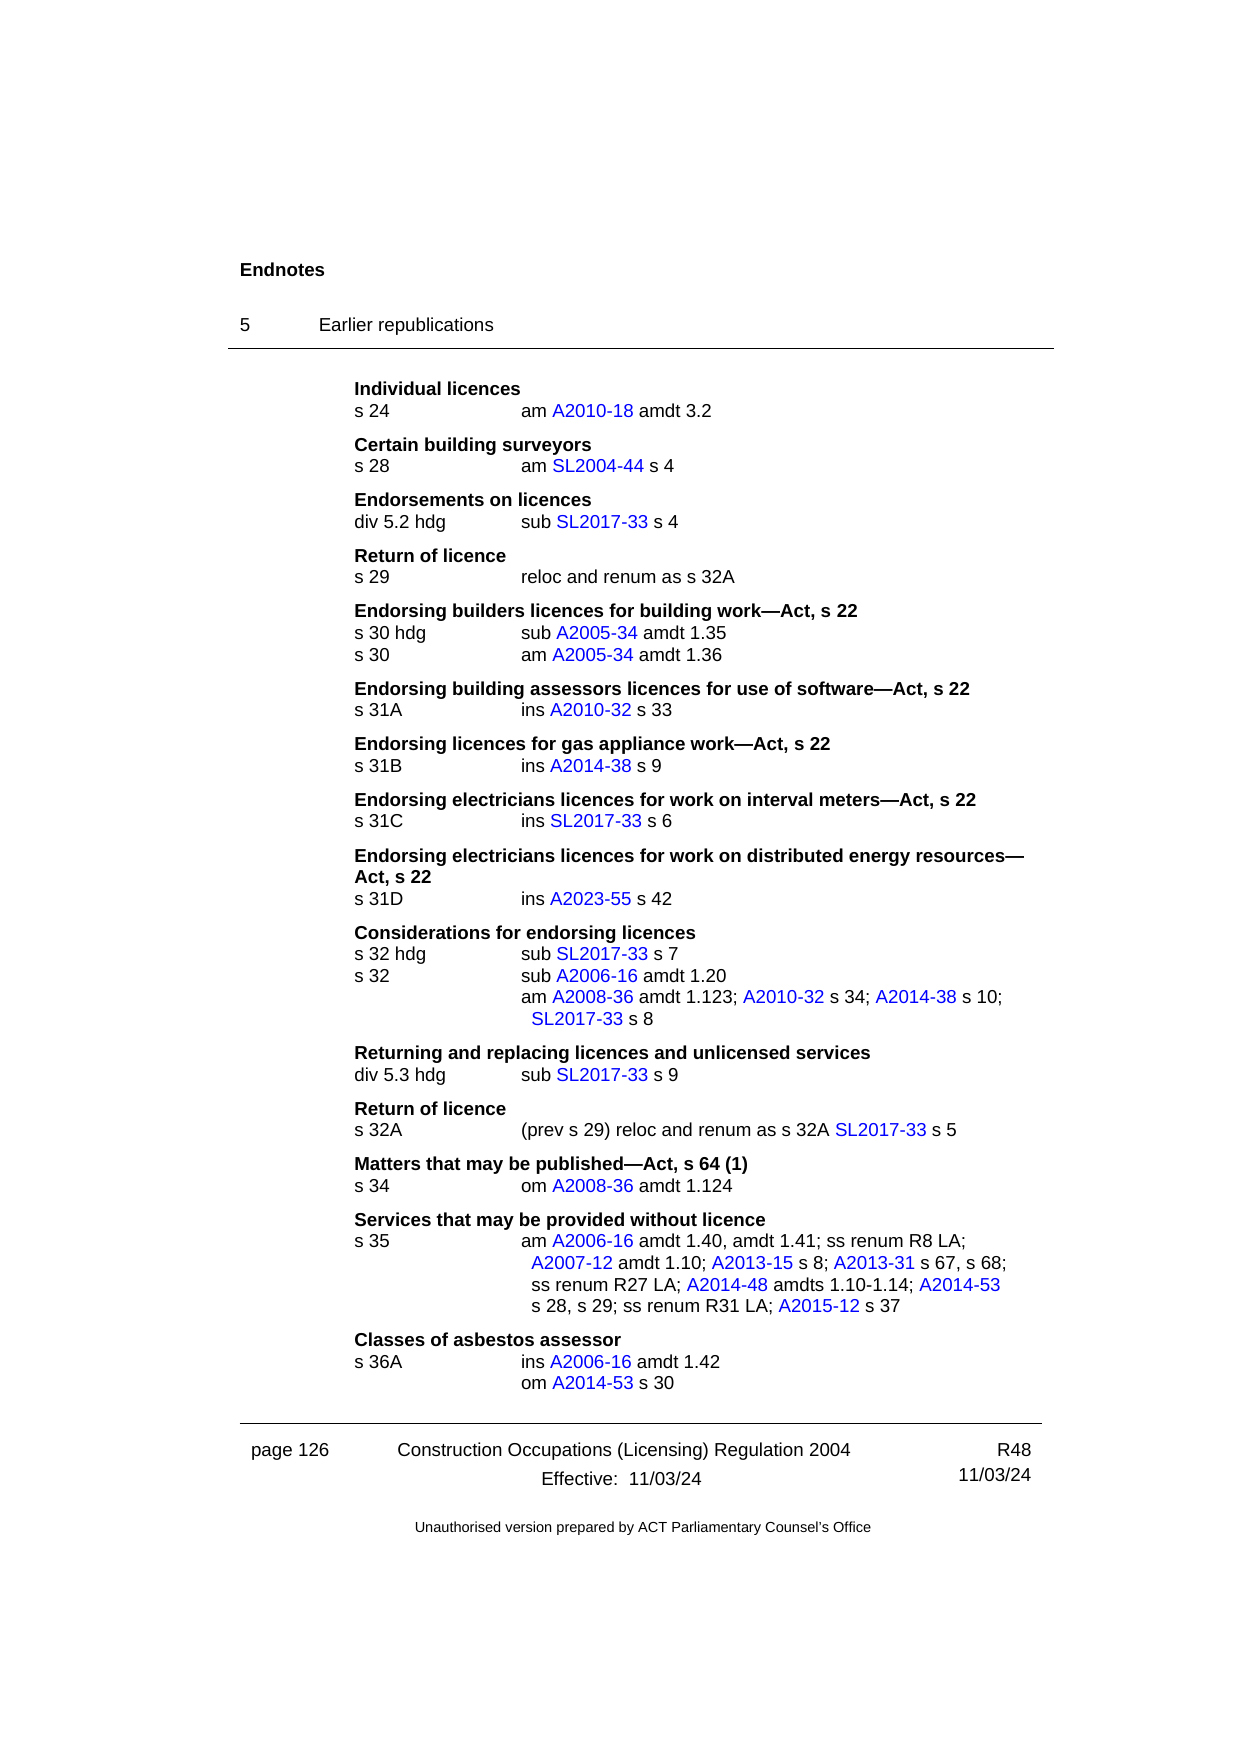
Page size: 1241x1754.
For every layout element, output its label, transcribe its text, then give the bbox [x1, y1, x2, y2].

text s 32 hdg sub SL2017-33 s 7 [354, 943, 1042, 965]
text Return of licence [354, 1097, 1042, 1119]
text Certain building surveyors [354, 433, 1042, 455]
text s 34 om A2008-36 amdt 1.124 [354, 1175, 1042, 1196]
text Services that may be provided without licence [354, 1209, 1042, 1230]
text Endorsing building assessors licences for use of software—Act, s 22 [354, 677, 1042, 699]
text s 31C ins SL2017-33 s 6 [354, 810, 1042, 832]
text Returning and replacing licences and unlicensed services [354, 1042, 1042, 1063]
text Endorsing electricians licences for work on interval meters—Act, s 22 [354, 789, 1042, 810]
text div 5.2 hdg sub SL2017-33 s 4 [354, 511, 1042, 532]
text am A2008-36 amdt 1.123; A2010-32 s 34; A2014-38 s 10; SL2017-33 s 8 [354, 986, 1042, 1029]
text Endorsing licences for gas appliance work—Act, s 22 [354, 733, 1042, 755]
text Considerations for endorsing licences [354, 922, 1042, 943]
text om A2014-53 s 30 [354, 1372, 1042, 1394]
text Return of licence [354, 545, 1042, 566]
text Matters that may be published—Act, s 64 (1) [354, 1153, 1042, 1175]
text Endorsements on licences [354, 489, 1042, 511]
text Endorsing electricians licences for work on distributed energy resources—Act, s 22 [354, 844, 1042, 887]
text s 31B ins A2014-38 s 9 [354, 755, 1042, 776]
text s 29 reloc and renum as s 32A [354, 566, 1042, 588]
text Individual licences [354, 378, 1042, 399]
text Classes of asbestos assessor [354, 1329, 1042, 1351]
text s 32A (prev s 29) reloc and renum as s 32A SL2017-33 s 5 [354, 1119, 1042, 1141]
text s 32 sub A2006-16 amdt 1.20 [354, 965, 1042, 986]
text s 35 am A2006-16 amdt 1.40, amdt 1.41; ss renum R8 LA; A2007-12 amdt 1.10; A2013-15 s 8; A2013-31 s 67, s 68; ss renum R27 LA; A2014-48 amdts 1.10-1.14; A2014-53 s 28, s 29; ss renum R31 LA; A2015-12 s 37 [354, 1230, 1042, 1317]
text s 31A ins A2010-32 s 33 [354, 699, 1042, 721]
text div 5.3 hdg sub SL2017-33 s 9 [354, 1063, 1042, 1085]
text s 30 hdg sub A2005-34 amdt 1.35 [354, 622, 1042, 643]
text s 36A ins A2006-16 amdt 1.42 [354, 1351, 1042, 1372]
text s 31D ins A2023-55 s 42 [354, 887, 1042, 909]
text s 28 am SL2004-44 s 4 [354, 455, 1042, 477]
text s 24 am A2010-18 amdt 3.2 [354, 399, 1042, 421]
text Endorsing builders licences for building work—Act, s 22 [354, 600, 1042, 622]
text s 30 am A2005-34 amdt 1.36 [354, 643, 1042, 665]
